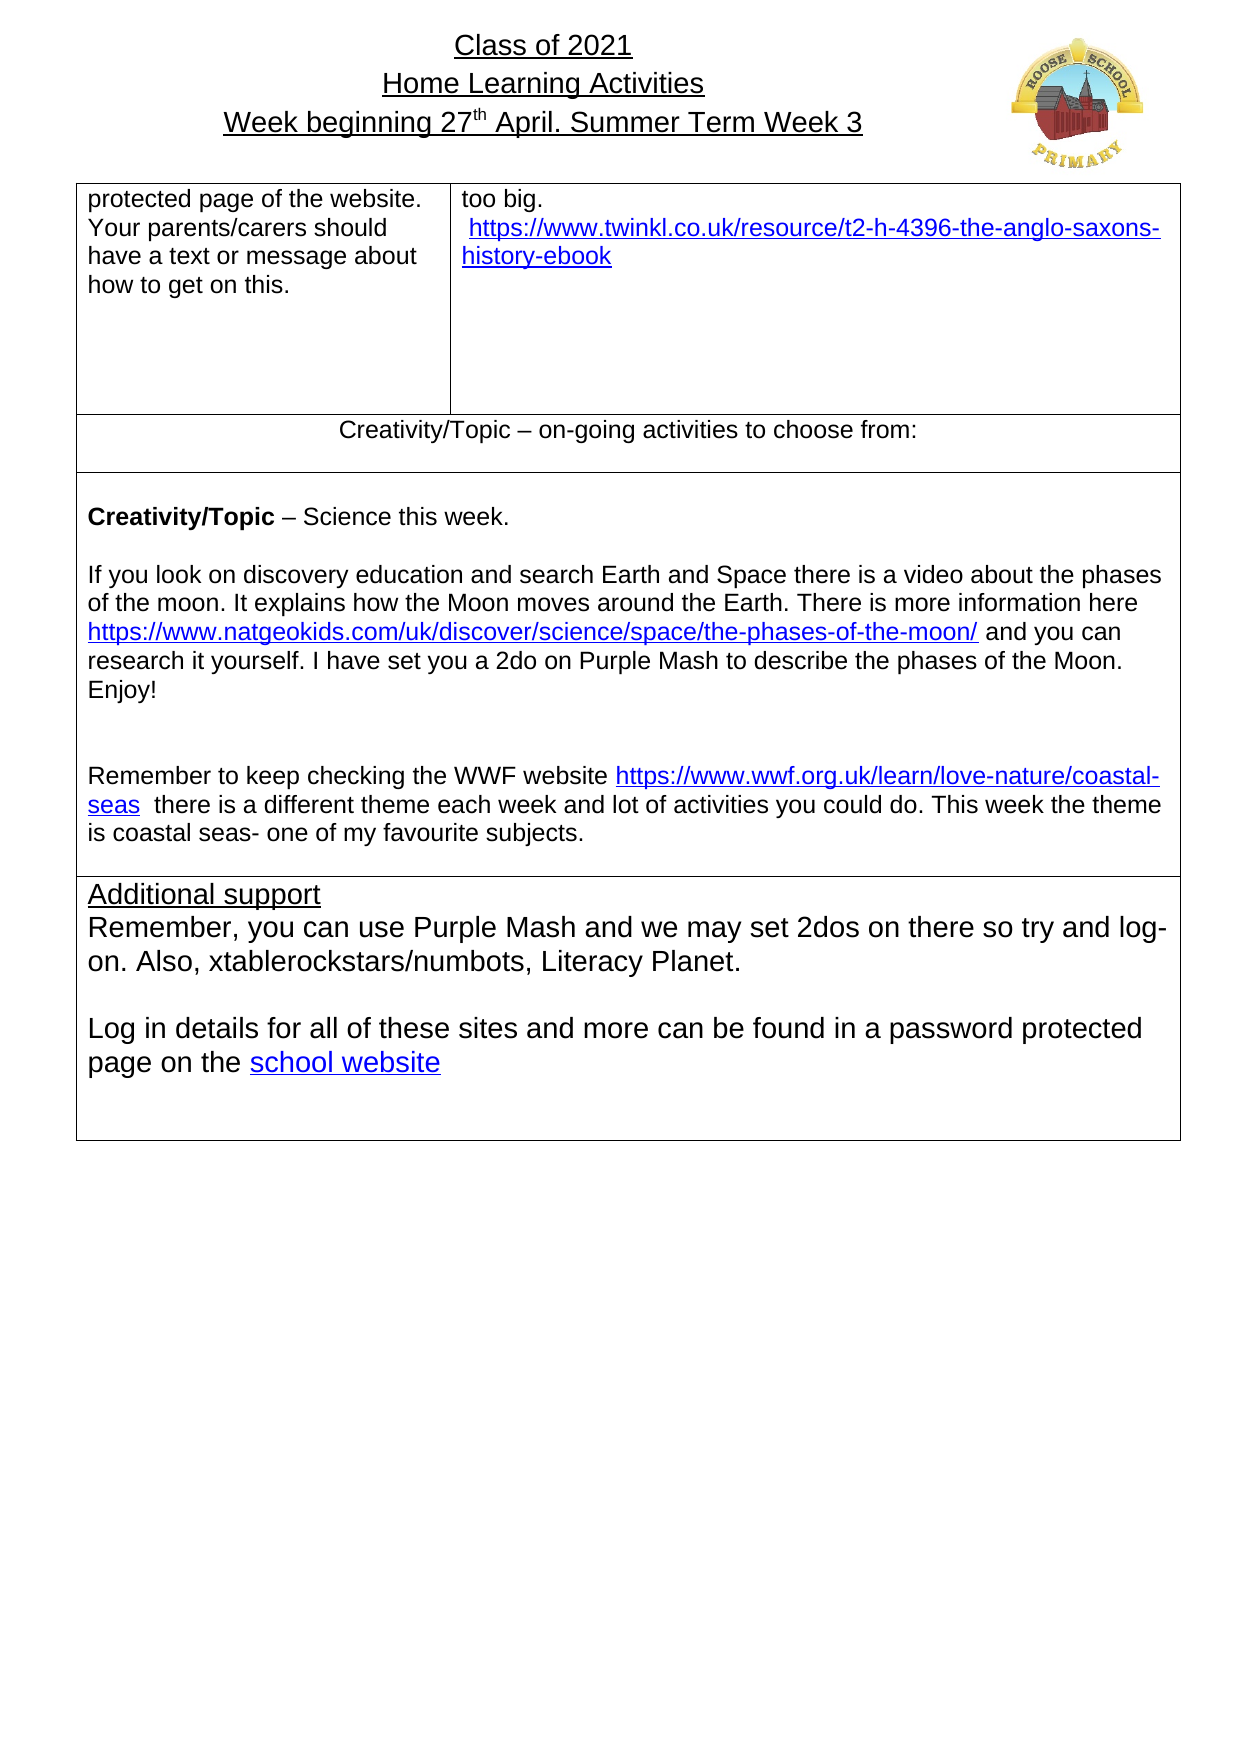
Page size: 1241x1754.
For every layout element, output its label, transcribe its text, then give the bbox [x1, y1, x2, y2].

table_cell Creativity/Topic – Science this week. If you look on discovery education and search Earth and Space there is a video about the phases of the moon. It explains how the Moon moves around the Earth. There is more information here https://www.natgeokids.com/uk/discover/science/space/the-phases-of-the-moon/ and you can research it yourself. I have set you a 2do on Purple Mash to describe the phases of the Moon. Enjoy! Remember to keep checking the WWF website https://www.wwf.org.uk/learn/love-nature/coastal-seas there is a different theme each week and lot of activities you could do. This week the theme is coastal seas- one of my favourite subjects. [77, 473, 1180, 876]
picture [962, 21, 1188, 181]
table_cell Additional support Remember, you can use Purple Mash and we may set 2dos on there so try and log-on. Also, xtablerockstars/numbots, Literacy Planet. Log in details for all of these sites and more can be found in a password protected page on the school website [77, 877, 1180, 1140]
table_cell Creativity/Topic – on-going activities to choose from: [77, 415, 1180, 472]
